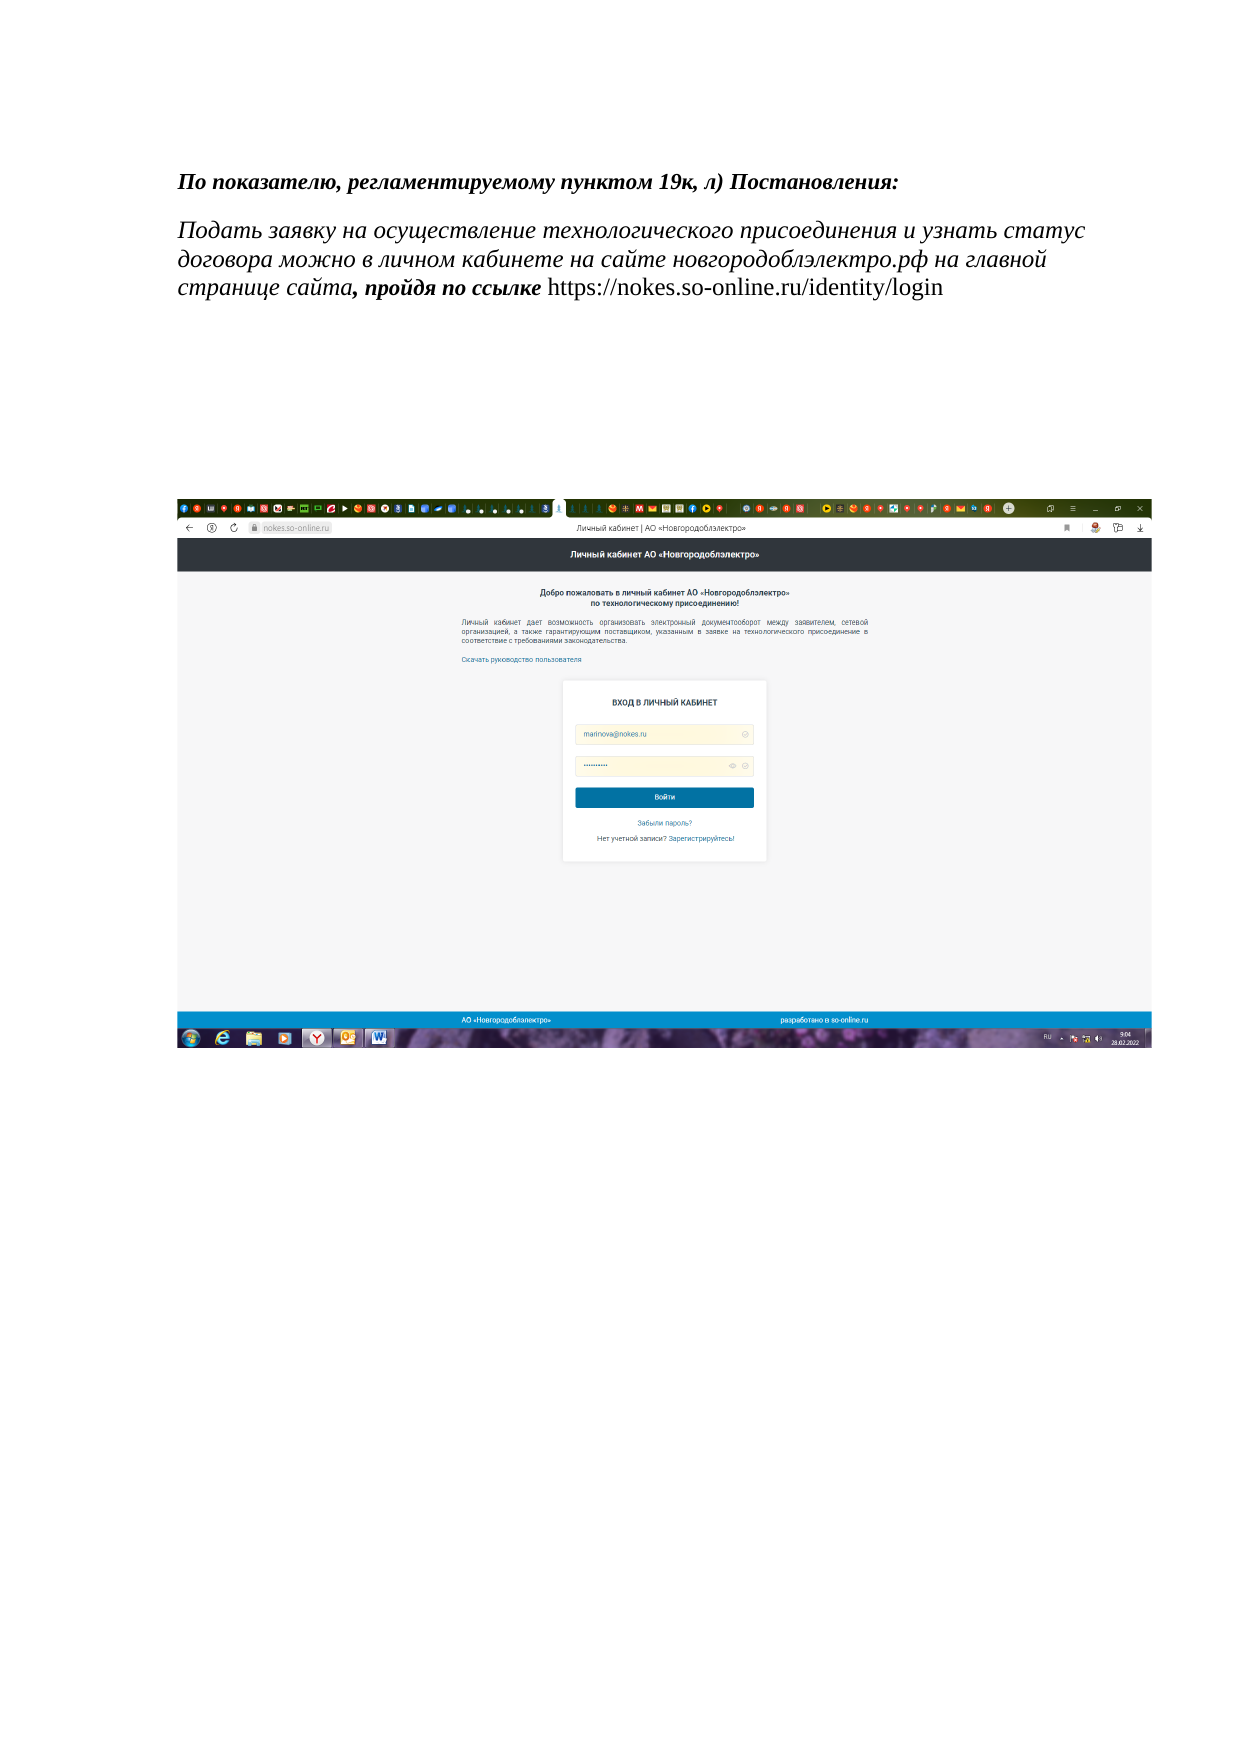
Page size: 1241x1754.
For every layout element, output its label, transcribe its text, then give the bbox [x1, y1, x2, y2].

picture [848, 1017, 859, 1022]
text Подать заявку на осуществление технологического присоединения и узнать статус договора можно в личном кабинете на сайте новгородоблэлектро.рф на главной странице сайта, пройдя по ссылке https://nokes.so-online.ru/identity/login [177, 215, 1152, 301]
picture [177, 1029, 1152, 1048]
picture [177, 499, 1152, 1011]
text По показателю, регламентируемому пунктом 19к, л) Постановления: [177, 168, 1152, 194]
